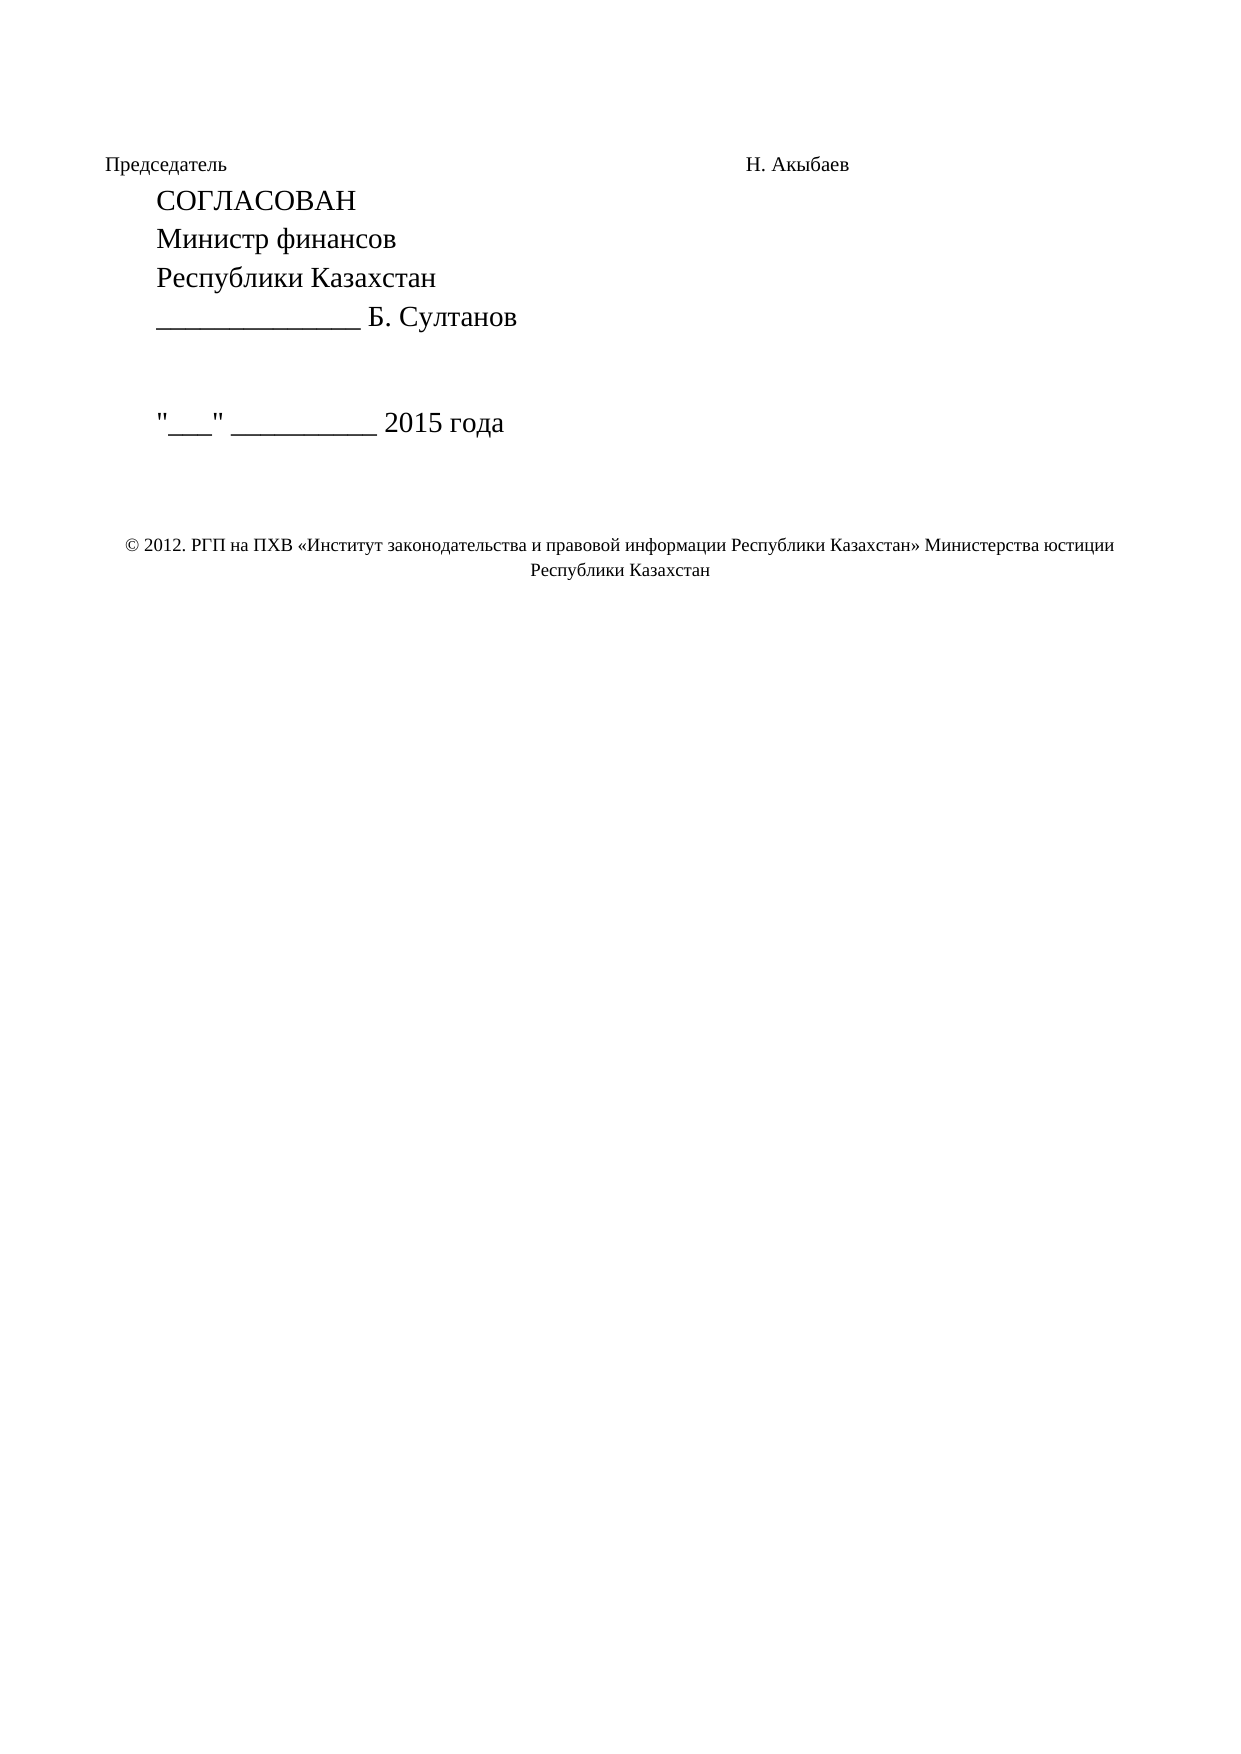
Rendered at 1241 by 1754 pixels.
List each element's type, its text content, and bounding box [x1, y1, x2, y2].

text Республики Казахстан [112, 260, 1128, 294]
text Министр финансов [112, 222, 1128, 255]
text ______________ Б. Султанов [112, 299, 1128, 332]
text © 2012. РГП на ПХВ «Институт законодательства и правовой информации Республики Казахстан» Министерства юстиции Республики Казахстан [112, 534, 1128, 580]
table_header Н. Акыбаев [742, 150, 1240, 183]
text СОГЛАСОВАН [112, 183, 1128, 217]
table_header Председатель [101, 150, 742, 183]
text "___" __________ 2015 года [112, 405, 1128, 438]
